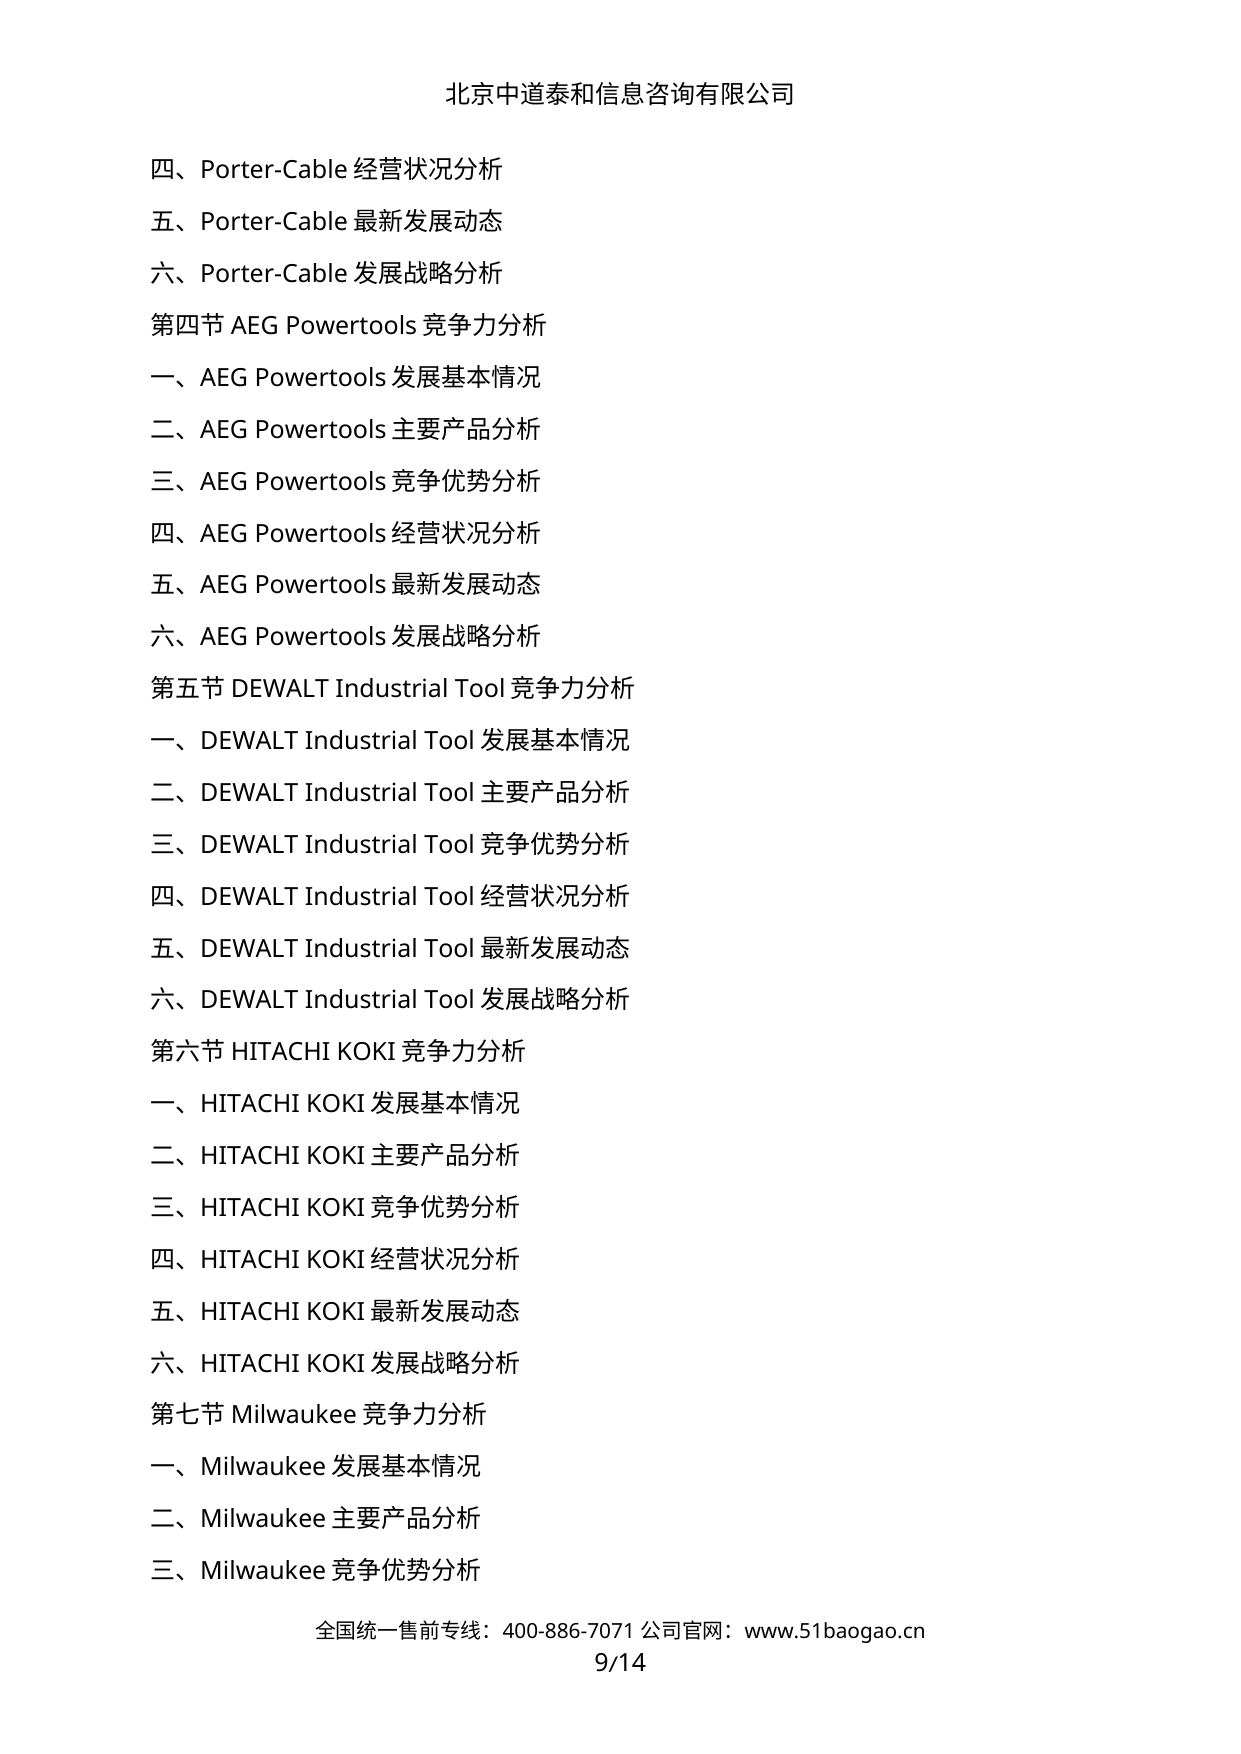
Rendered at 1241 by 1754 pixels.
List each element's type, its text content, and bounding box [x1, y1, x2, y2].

text 四、Porter-Cable经营状况分析 [150, 150, 1090, 186]
text 一、AEG Powertools发展基本情况 [150, 357, 1090, 394]
text 五、HITACHI KOKI最新发展动态 [150, 1291, 1090, 1327]
text 六、Porter-Cable发展战略分析 [150, 254, 1090, 290]
text 六、HITACHI KOKI发展战略分析 [150, 1343, 1090, 1379]
text 四、AEG Powertools经营状况分析 [150, 513, 1090, 549]
text 三、HITACHI KOKI竞争优势分析 [150, 1187, 1090, 1224]
text 四、HITACHI KOKI经营状况分析 [150, 1239, 1090, 1276]
text 六、AEG Powertools发展战略分析 [150, 617, 1090, 653]
text 二、AEG Powertools主要产品分析 [150, 409, 1090, 446]
text 五、Porter-Cable最新发展动态 [150, 202, 1090, 238]
text 六、DEWALT Industrial Tool发展战略分析 [150, 980, 1090, 1016]
text 三、AEG Powertools竞争优势分析 [150, 461, 1090, 497]
text 三、DEWALT Industrial Tool竞争优势分析 [150, 824, 1090, 861]
text 一、DEWALT Industrial Tool发展基本情况 [150, 721, 1090, 757]
text 三、Milwaukee竞争优势分析 [150, 1551, 1090, 1587]
text 一、HITACHI KOKI发展基本情况 [150, 1084, 1090, 1120]
text 五、DEWALT Industrial Tool最新发展动态 [150, 928, 1090, 964]
text 第四节 AEG Powertools竞争力分析 [150, 306, 1090, 342]
text 五、AEG Powertools最新发展动态 [150, 565, 1090, 601]
text 二、HITACHI KOKI主要产品分析 [150, 1136, 1090, 1172]
text 二、Milwaukee主要产品分析 [150, 1499, 1090, 1535]
text 第五节 DEWALT Industrial Tool竞争力分析 [150, 669, 1090, 705]
text 第六节 HITACHI KOKI竞争力分析 [150, 1032, 1090, 1068]
text 四、DEWALT Industrial Tool经营状况分析 [150, 876, 1090, 912]
text 二、DEWALT Industrial Tool主要产品分析 [150, 772, 1090, 809]
text 一、Milwaukee发展基本情况 [150, 1447, 1090, 1483]
text 第七节 Milwaukee竞争力分析 [150, 1395, 1090, 1431]
